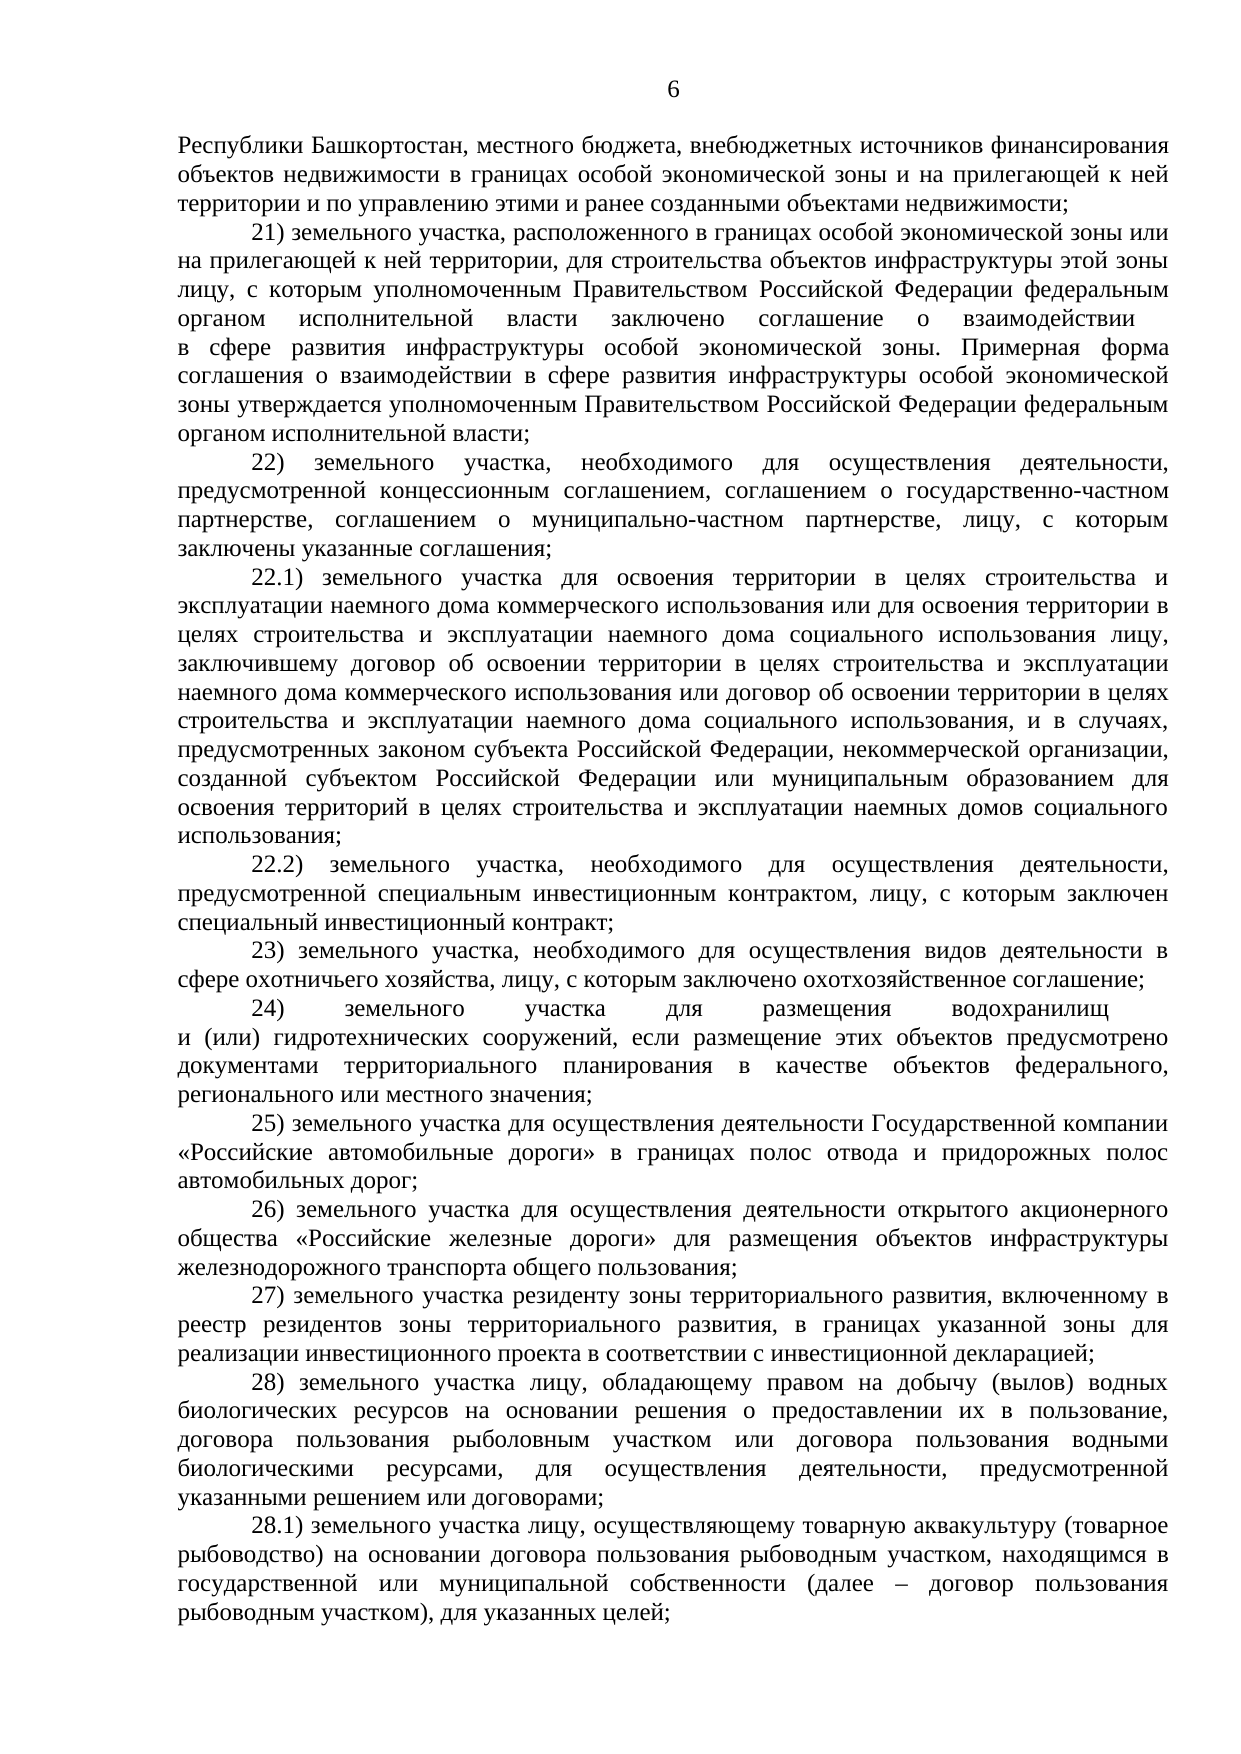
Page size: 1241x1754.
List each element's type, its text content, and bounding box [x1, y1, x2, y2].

text 21) земельного участка, расположенного в границах особой экономической зоны или на прилегающей к ней территории, для строительства объектов инфраструктуры этой зоны лицу, с которым уполномоченным Правительством Российской Федерации федеральным органом исполнительной власти заключено соглашение о взаимодействии в сфере развития инфраструктуры особой экономической зоны. Примерная форма соглашения о взаимодействии в сфере развития инфраструктуры особой экономической зоны утверждается уполномоченным Правительством Российской Федерации федеральным органом исполнительной власти; [177, 217, 1169, 447]
text 28.1) земельного участка лицу, осуществляющему товарную аквакультуру (товарное рыбоводство) на основании договора пользования рыбоводным участком, находящимся в государственной или муниципальной собственности (далее ‒ договор пользования рыбоводным участком), для указанных целей; [177, 1511, 1169, 1626]
text 25) земельного участка для осуществления деятельности Государственной компании «Российские автомобильные дороги» в границах полос отвода и придорожных полос автомобильных дорог; [177, 1108, 1169, 1194]
text 22.1) земельного участка для освоения территории в целях строительства и эксплуатации наемного дома коммерческого использования или для освоения территории в целях строительства и эксплуатации наемного дома социального использования лицу, заключившему договор об освоении территории в целях строительства и эксплуатации наемного дома коммерческого использования или договор об освоении территории в целях строительства и эксплуатации наемного дома социального использования, и в случаях, предусмотренных законом субъекта Российской Федерации, некоммерческой организации, созданной субъектом Российской Федерации или муниципальным образованием для освоения территорий в целях строительства и эксплуатации наемных домов социального использования; [177, 562, 1169, 849]
text 24) земельного участка для размещения водохранилищ и (или) гидротехнических сооружений, если размещение этих объектов предусмотрено документами территориального планирования в качестве объектов федерального, регионального или местного значения; [177, 993, 1169, 1108]
text 22.2) земельного участка, необходимого для осуществления деятельности, предусмотренной специальным инвестиционным контрактом, лицу, с которым заключен специальный инвестиционный контракт; [177, 849, 1169, 936]
text 26) земельного участка для осуществления деятельности открытого акционерного общества «Российские железные дороги» для размещения объектов инфраструктуры железнодорожного транспорта общего пользования; [177, 1194, 1169, 1281]
text 28) земельного участка лицу, обладающему правом на добычу (вылов) водных биологических ресурсов на основании решения о предоставлении их в пользование, договора пользования рыболовным участком или договора пользования водными биологическими ресурсами, для осуществления деятельности, предусмотренной указанными решением или договорами; [177, 1367, 1169, 1511]
text 22) земельного участка, необходимого для осуществления деятельности, предусмотренной концессионным соглашением, соглашением о государственно-частном партнерстве, соглашением о муниципально-частном партнерстве, лицу, с которым заключены указанные соглашения; [177, 447, 1169, 562]
text 27) земельного участка резиденту зоны территориального развития, включенному в реестр резидентов зоны территориального развития, в границах указанной зоны для реализации инвестиционного проекта в соответствии с инвестиционной декларацией; [177, 1281, 1169, 1367]
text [177, 131, 1169, 217]
text 23) земельного участка, необходимого для осуществления видов деятельности в сфере охотничьего хозяйства, лицу, с которым заключено охотхозяйственное соглашение; [177, 936, 1169, 993]
